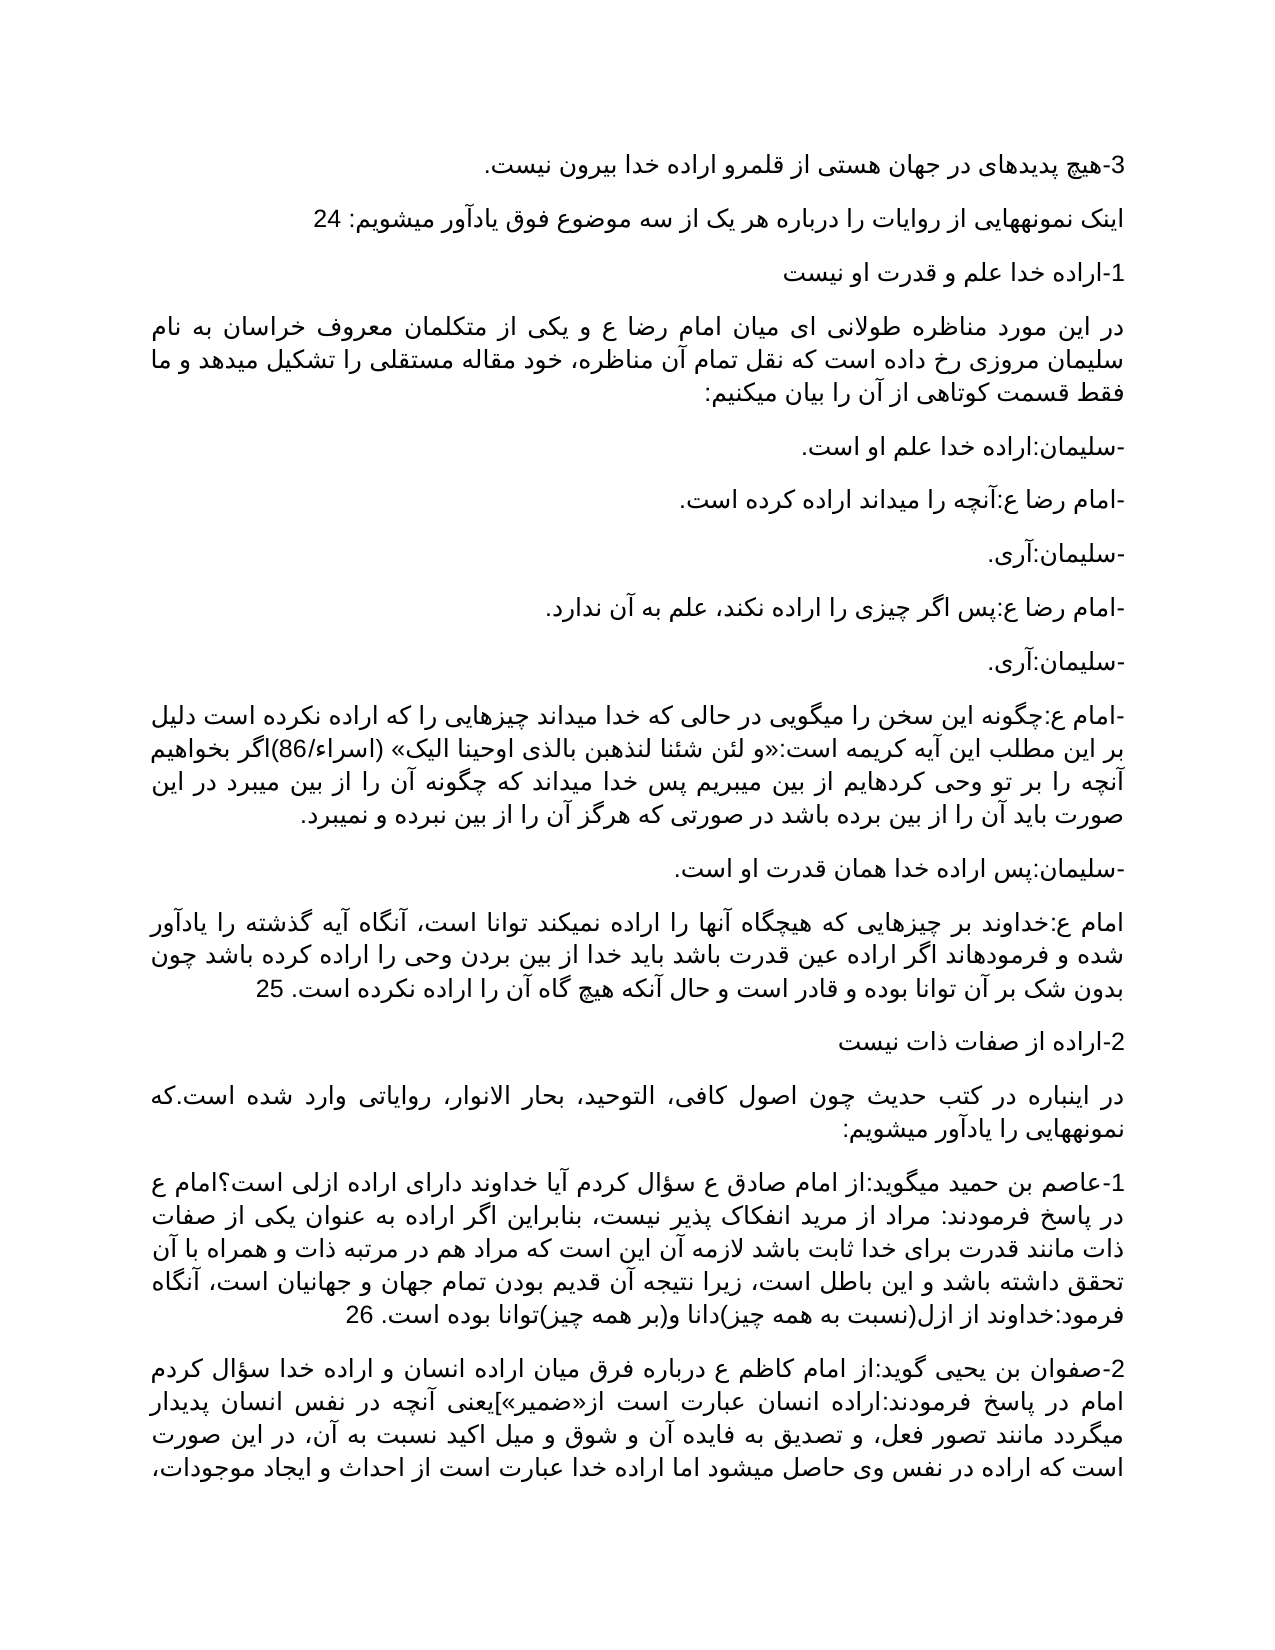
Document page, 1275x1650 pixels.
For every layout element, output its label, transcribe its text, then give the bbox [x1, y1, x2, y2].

text 1-عاصم بن حمید می‏گوید:از امام صادق ع سؤال کردم آیا خداوند دارای اراده ازلی است؟امام ع در پاسخ فرمودند: مراد از مرید انفکاک پذیر نیست، بنابراین اگر اراده به عنوان یکی از صفات ذات مانند قدرت برای خدا ثابت باشد لازمه آن این است که مراد هم در مرتبه ذات و همراه با آن تحقق داشته باشد و این باطل است، زیرا نتیجه آن قدیم بودن تمام جهان و جهانیان است، آنگاه فرمود:خداوند از ازل(نسبت به همه چیز)دانا و(بر همه چیز)توانا بوده است. 26 [150, 1168, 1125, 1329]
text 2-اراده از صفات ذات نیست [150, 1027, 1125, 1056]
text -سلیمان:اراده خدا علم او است. [150, 431, 1125, 460]
text -سلیمان:پس اراده خدا همان قدرت او است. [150, 854, 1125, 882]
text -سلیمان:آری. [150, 647, 1125, 676]
text اینک نمونه‏هایی از روایات را درباره هر یک از سه موضوع فوق یادآور می‏شویم: 24 [150, 204, 1125, 233]
text -امام رضا ع:پس اگر چیزی را اراده نکند، علم به آن ندارد. [150, 593, 1125, 622]
text امام ع:خداوند بر چیزهایی که هیچ‏گاه آنها را اراده نمی‏کند توانا است، آنگاه آیه گذشته را یادآور شده و فرموده‏اند اگر اراده عین قدرت باشد باید خدا از بین بردن وحی را اراده کرده باشد چون بدون شک بر آن توانا بوده و قادر است و حال آنکه هیچ گاه آن را اراده نکرده است. 25 [150, 907, 1125, 1002]
text -امام ع:چگونه این سخن را می‏گویی در حالی که خدا می‏داند چیزهایی را که اراده نکرده است دلیل بر این مطلب این آیه کریمه است:«و لئن شئنا لنذهبن بالذی اوحینا الیک» (اسراء/86)اگر بخواهیم آنچه را بر تو وحی کرده‏ایم از بین می‏بریم پس خدا می‏داند که چگونه آن را از بین می‏برد در این صورت باید آن را از بین برده باشد در صورتی که هرگز آن را از بین نبرده و نمی‏برد. [150, 701, 1125, 828]
text 3-هیچ پدیده‏ای در جهان هستی از قلمرو اراده خدا بیرون نیست. [150, 150, 1125, 179]
text در این‏باره در کتب حدیث چون اصول کافی، التوحید، بحار الانوار، روایاتی وارد شده است.که نمونه‏هایی را یادآور می‏شویم: [150, 1081, 1125, 1143]
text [150, 1354, 1125, 1482]
text در این مورد مناظره طولانی ای میان امام رضا ع و یکی از متکلمان معروف خراسان به نام سلیمان مروزی رخ داده است که نقل تمام آن مناظره، خود مقاله مستقلی را تشکیل می‏دهد و ما فقط قسمت کوتاهی از آن را بیان می‏کنیم: [150, 312, 1125, 406]
text 1-اراده خدا علم و قدرت او نیست [150, 258, 1125, 286]
text -سلیمان:آری. [150, 539, 1125, 568]
text -امام رضا ع:آنچه را می‏داند اراده کرده است. [150, 485, 1125, 514]
